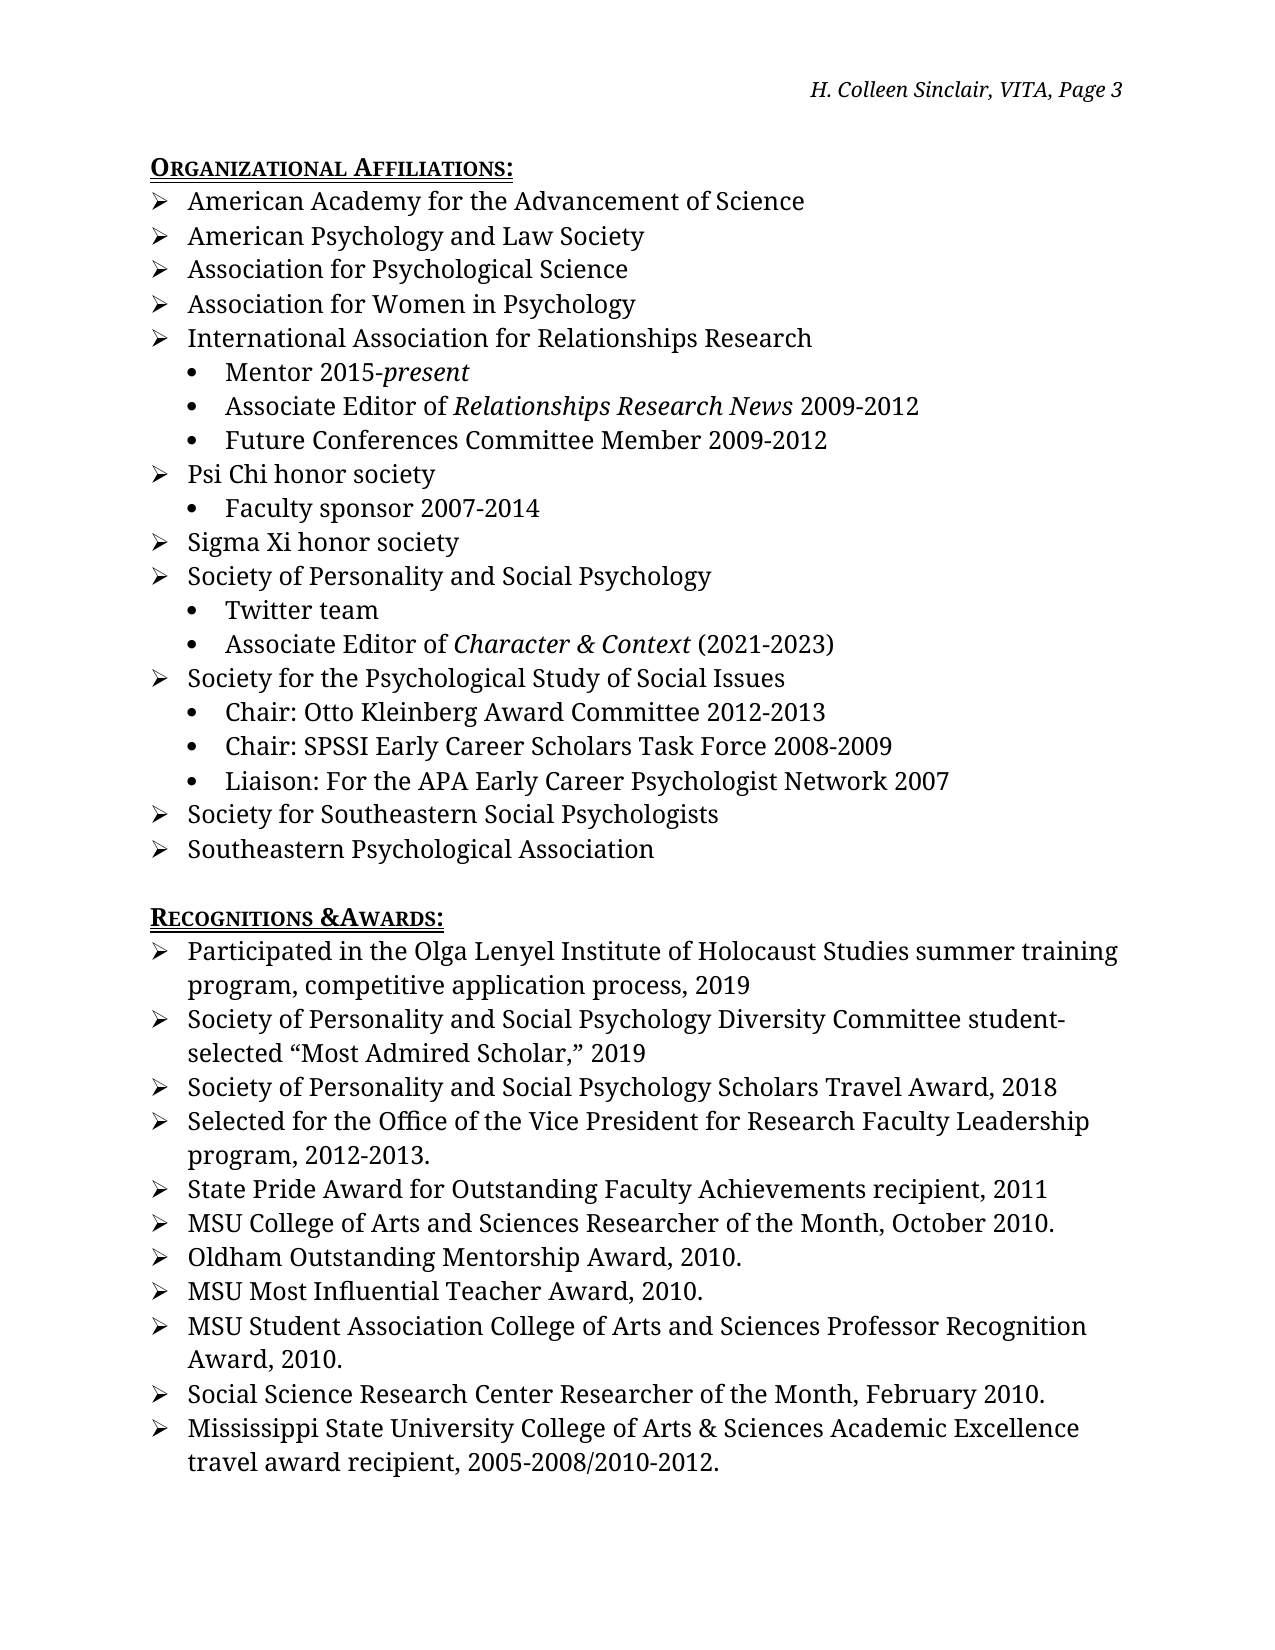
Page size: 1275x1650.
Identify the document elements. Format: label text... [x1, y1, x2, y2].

list Mentor 2015-present [187, 354, 1125, 388]
list Society for the Psychological Study of Social Issues [150, 661, 1125, 695]
list MSU College of Arts and Sciences Researcher of the Month, October 2010. [150, 1206, 1125, 1240]
list Associate Editor of Character & Context (2021-2023) [187, 627, 1125, 661]
list Associate Editor of Relationships Research News 2009-2012 [187, 388, 1125, 422]
list Future Conferences Committee Member 2009-2012 [187, 422, 1125, 457]
list Participated in the Olga Lenyel Institute of Holocaust Studies summer training program, competitive application process, 2019 [150, 933, 1125, 1002]
list Chair: Otto Kleinberg Award Committee 2012-2013 [187, 695, 1125, 729]
list State Pride Award for Outstanding Faculty Achievements recipient, 2011 [150, 1172, 1125, 1206]
list MSU Student Association College of Arts and Sciences Professor Recognition Award, 2010. [150, 1308, 1125, 1376]
list American Psychology and Law Society [150, 218, 1125, 252]
list Liaison: For the APA Early Career Psychologist Network 2007 [187, 763, 1125, 797]
list Mississippi State University College of Arts & Sciences Academic Excellence travel award recipient, 2005-2008/2010-2012. [150, 1410, 1125, 1478]
list Faculty sponsor 2007-2014 [187, 491, 1125, 525]
list Organizational Affiliations: [150, 150, 1125, 184]
list Oldham Outstanding Mentorship Award, 2010. [150, 1240, 1125, 1274]
list Society for Southeastern Social Psychologists [150, 797, 1125, 831]
list American Academy for the Advancement of Science [150, 184, 1125, 218]
list MSU Most Influential Teacher Award, 2010. [150, 1274, 1125, 1308]
list International Association for Relationships Research [150, 320, 1125, 354]
list Society of Personality and Social Psychology Scholars Travel Award, 2018 [150, 1070, 1125, 1104]
list Selected for the Office of the Vice President for Research Faculty Leadership program, 2012-2013. [150, 1104, 1125, 1172]
list Association for Psychological Science [150, 252, 1125, 286]
list Twitter team [187, 593, 1125, 627]
list Chair: SPSSI Early Career Scholars Task Force 2008-2009 [187, 729, 1125, 763]
list Social Science Research Center Researcher of the Month, February 2010. [150, 1376, 1125, 1410]
list Society of Personality and Social Psychology [150, 559, 1125, 593]
list Association for Women in Psychology [150, 286, 1125, 320]
text Recognitions &Awards: [150, 899, 1125, 933]
list Sigma Xi honor society [150, 525, 1125, 559]
list Southeastern Psychological Association [150, 831, 1125, 865]
list Society of Personality and Social Psychology Diversity Committee student-selected “Most Admired Scholar,” 2019 [150, 1002, 1125, 1070]
list Psi Chi honor society [150, 457, 1125, 491]
